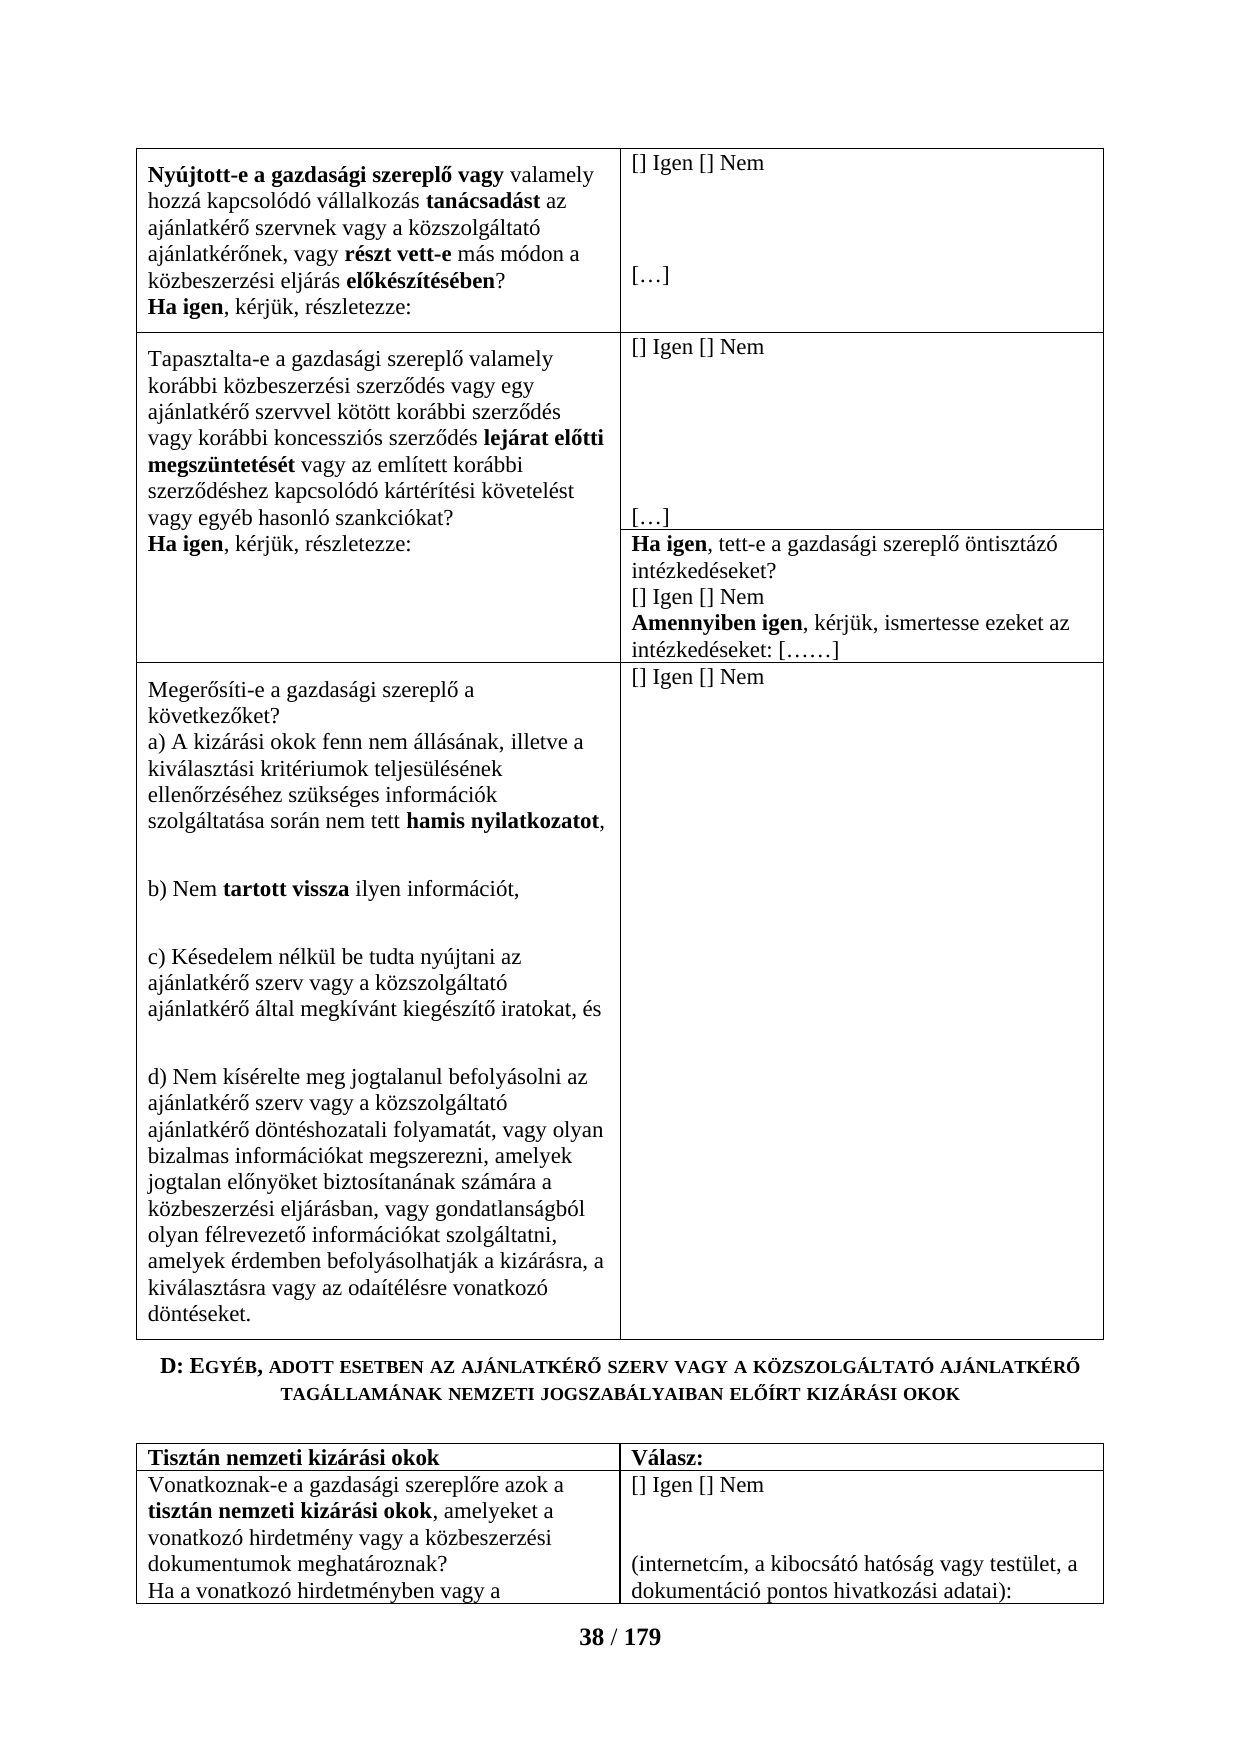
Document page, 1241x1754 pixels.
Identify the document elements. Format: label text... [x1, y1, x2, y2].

table_cell Megerősíti-e a gazdasági szereplő a következőket? a) A kizárási okok fenn nem állásának, illetve a kiválasztási kritériumok teljesülésének ellenőrzéséhez szükséges információk szolgáltatása során nem tett hamis nyilatkozatot, b) Nem tartott vissza ilyen információt, c) Késedelem nélkül be tudta nyújtani az ajánlatkérő szerv vagy a közszolgáltató ajánlatkérő által megkívánt kiegészítő iratokat, és d) Nem kísérelte meg jogtalanul befolyásolni az ajánlatkérő szerv vagy a közszolgáltató ajánlatkérő döntéshozatali folyamatát, vagy olyan bizalmas információkat megszerezni, amelyek jogtalan előnyöket biztosítanának számára a közbeszerzési eljárásban, vagy gondatlanságból olyan félrevezető információkat szolgáltatni, amelyek érdemben befolyásolhatják a kizárásra, a kiválasztásra vagy az odaítélésre vonatkozó döntéseket. [137, 663, 620, 1339]
table_header Tisztán nemzeti kizárási okok [137, 1444, 619, 1470]
table_header Válasz: [621, 1444, 1103, 1470]
table_cell [] Igen [] Nem […] [621, 333, 1103, 529]
table_cell Tapasztalta-e a gazdasági szereplő valamely korábbi közbeszerzési szerződés vagy egy ajánlatkérő szervvel kötött korábbi szerződés vagy korábbi koncessziós szerződés lejárat előtti megszüntetését vagy az említett korábbi szerződéshez kapcsolódó kártérítési követelést vagy egyéb hasonló szankciókat? Ha igen, kérjük, részletezze: [137, 333, 620, 662]
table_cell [621, 1471, 1103, 1603]
table_cell Nyújtott-e a gazdasági szereplő vagy valamely hozzá kapcsolódó vállalkozás tanácsadást az ajánlatkérő szervnek vagy a közszolgáltató ajánlatkérőnek, vagy részt vett-e más módon a közbeszerzési eljárás előkészítésében? Ha igen, kérjük, részletezze: [137, 149, 620, 332]
title D: Egyéb, adott esetben az ajánlatkérő szerv vagy a közszolgáltató ajánlatkérő tagállamának nemzeti jogszabályaiban előírt kizárási okok [148, 1353, 1092, 1405]
table_cell Ha igen, tett-e a gazdasági szereplő öntisztázó intézkedéseket? [] Igen [] Nem Amennyiben igen, kérjük, ismertesse ezeket az intézkedéseket: [……] [621, 530, 1103, 662]
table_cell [137, 1471, 619, 1603]
table_cell [] Igen [] Nem […] [621, 149, 1103, 332]
table_cell [] Igen [] Nem [621, 663, 1103, 1339]
